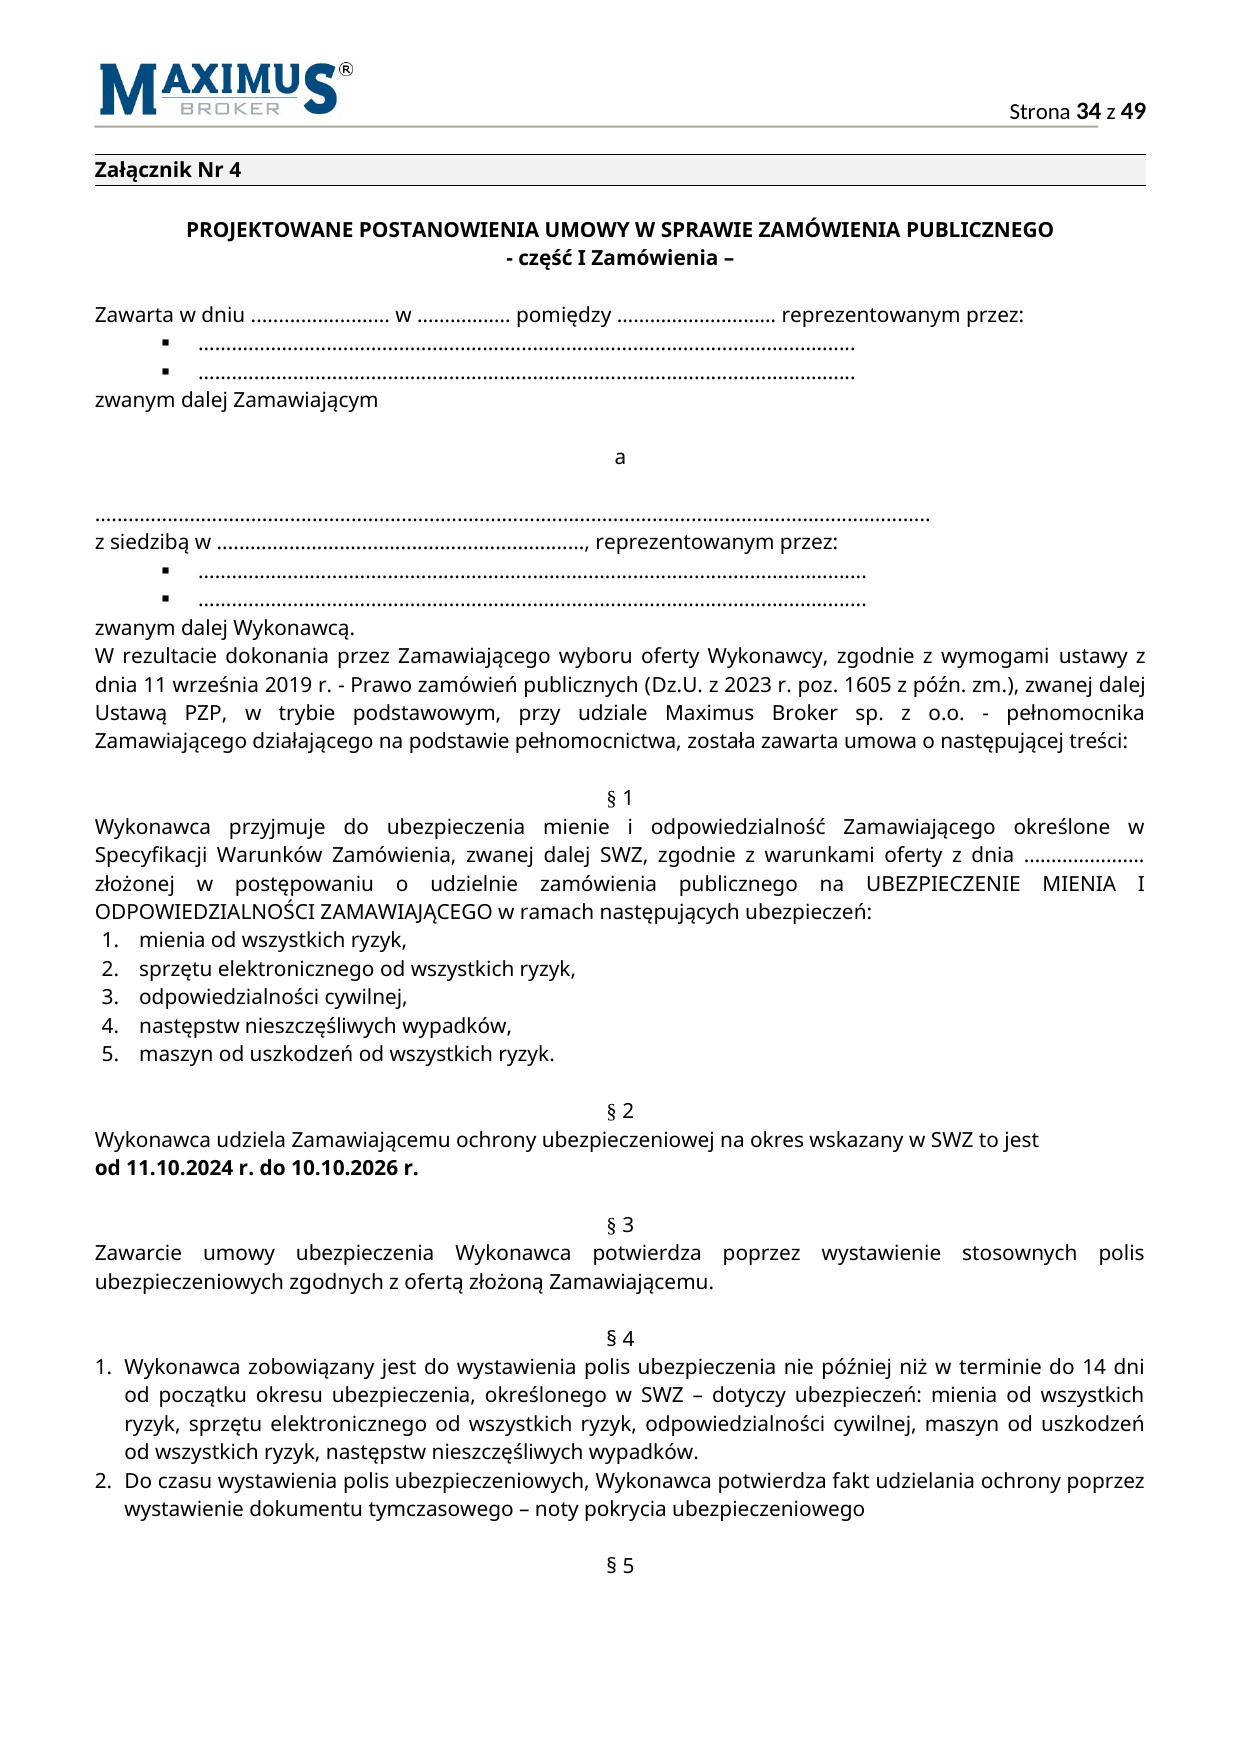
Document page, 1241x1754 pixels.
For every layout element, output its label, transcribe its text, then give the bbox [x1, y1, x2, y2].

text § 4 [94, 1324, 1146, 1352]
text PROJEKTOWANE POSTANOWIENIA UMOWY W SPRAWIE ZAMÓWIENIA PUBLICZNEGO [94, 215, 1146, 243]
list następstw nieszczęśliwych wypadków, [101, 1011, 1146, 1039]
text - część I Zamówienia – [94, 243, 1146, 272]
text zwanym dalej Zamawiającym [94, 385, 1146, 414]
list maszyn od uszkodzeń od wszystkich ryzyk. [101, 1039, 1146, 1068]
list ...................................................................................................................... [161, 357, 1146, 385]
text Wykonawca przyjmuje do ubezpieczenia mienie i odpowiedzialność Zamawiającego określone w Specyfikacji Warunków Zamówienia, zwanej dalej SWZ, zgodnie z warunkami oferty z dnia …………………. złożonej w postępowaniu o udzielnie zamówienia publicznego na UBEZPIECZENIE MIENIA I ODPOWIEDZIALNOŚCI ZAMAWIAJĄCEGO w ramach następujących ubezpieczeń: [94, 812, 1146, 926]
list ........................................................................................................................ [161, 584, 1146, 613]
text § 5 [94, 1551, 1146, 1580]
picture [94, 58, 359, 119]
list Do czasu wystawienia polis ubezpieczeniowych, Wykonawca potwierdza fakt udzielania ochrony poprzez wystawienie dokumentu tymczasowego – noty pokrycia ubezpieczeniowego [94, 1466, 1146, 1523]
text 2 [94, 1096, 1146, 1125]
text Zawarcie umowy ubezpieczenia Wykonawca potwierdza poprzez wystawienie stosownych polis ubezpieczeniowych zgodnych z ofertą złożoną Zamawiającemu. [94, 1238, 1146, 1295]
list mienia od wszystkich ryzyk, [101, 926, 1146, 954]
subtitle Załącznik Nr 4 [94, 155, 1146, 186]
list odpowiedzialności cywilnej, [101, 982, 1146, 1011]
list Wykonawca zobowiązany jest do wystawienia polis ubezpieczenia nie później niż w terminie do 14 dni od początku okresu ubezpieczenia, określonego w SWZ – dotyczy ubezpieczeń: mienia od wszystkich ryzyk, sprzętu elektronicznego od wszystkich ryzyk, odpowiedzialności cywilnej, maszyn od uszkodzeń od wszystkich ryzyk, następstw nieszczęśliwych wypadków. [94, 1352, 1146, 1466]
text W rezultacie dokonania przez Zamawiającego wyboru oferty Wykonawcy, zgodnie z wymogami ustawy z dnia 11 września 2019 r. - Prawo zamówień publicznych (Dz.U. z 2023 r. poz. 1605 z późn. zm.), zwanej dalej Ustawą PZP, w trybie podstawowym, przy udziale Maximus Broker sp. z o.o. - pełnomocnika Zamawiającego działającego na podstawie pełnomocnictwa, została zawarta umowa o następującej treści: [94, 641, 1146, 755]
text zwanym dalej Wykonawcą. [94, 613, 1146, 641]
text 1 [94, 783, 1146, 812]
list ...................................................................................................................... [161, 328, 1146, 357]
text ...................................................................................................................................................... [94, 499, 1146, 527]
text Zawarta w dniu ......................... w …………….. pomiędzy ……………….….…… reprezentowanym przez: [94, 300, 1146, 328]
list sprzętu elektronicznego od wszystkich ryzyk, [101, 954, 1146, 982]
list ........................................................................................................................ [161, 556, 1146, 584]
text z siedzibą w .................................................................., reprezentowanym przez: [94, 527, 1146, 556]
text 3 [94, 1210, 1146, 1238]
text a [94, 442, 1146, 471]
text Wykonawca udziela Zamawiającemu ochrony ubezpieczeniowej na okres wskazany w SWZ to jest od 11.10.2024 r. do 10.10.2026 r. [94, 1125, 1146, 1182]
